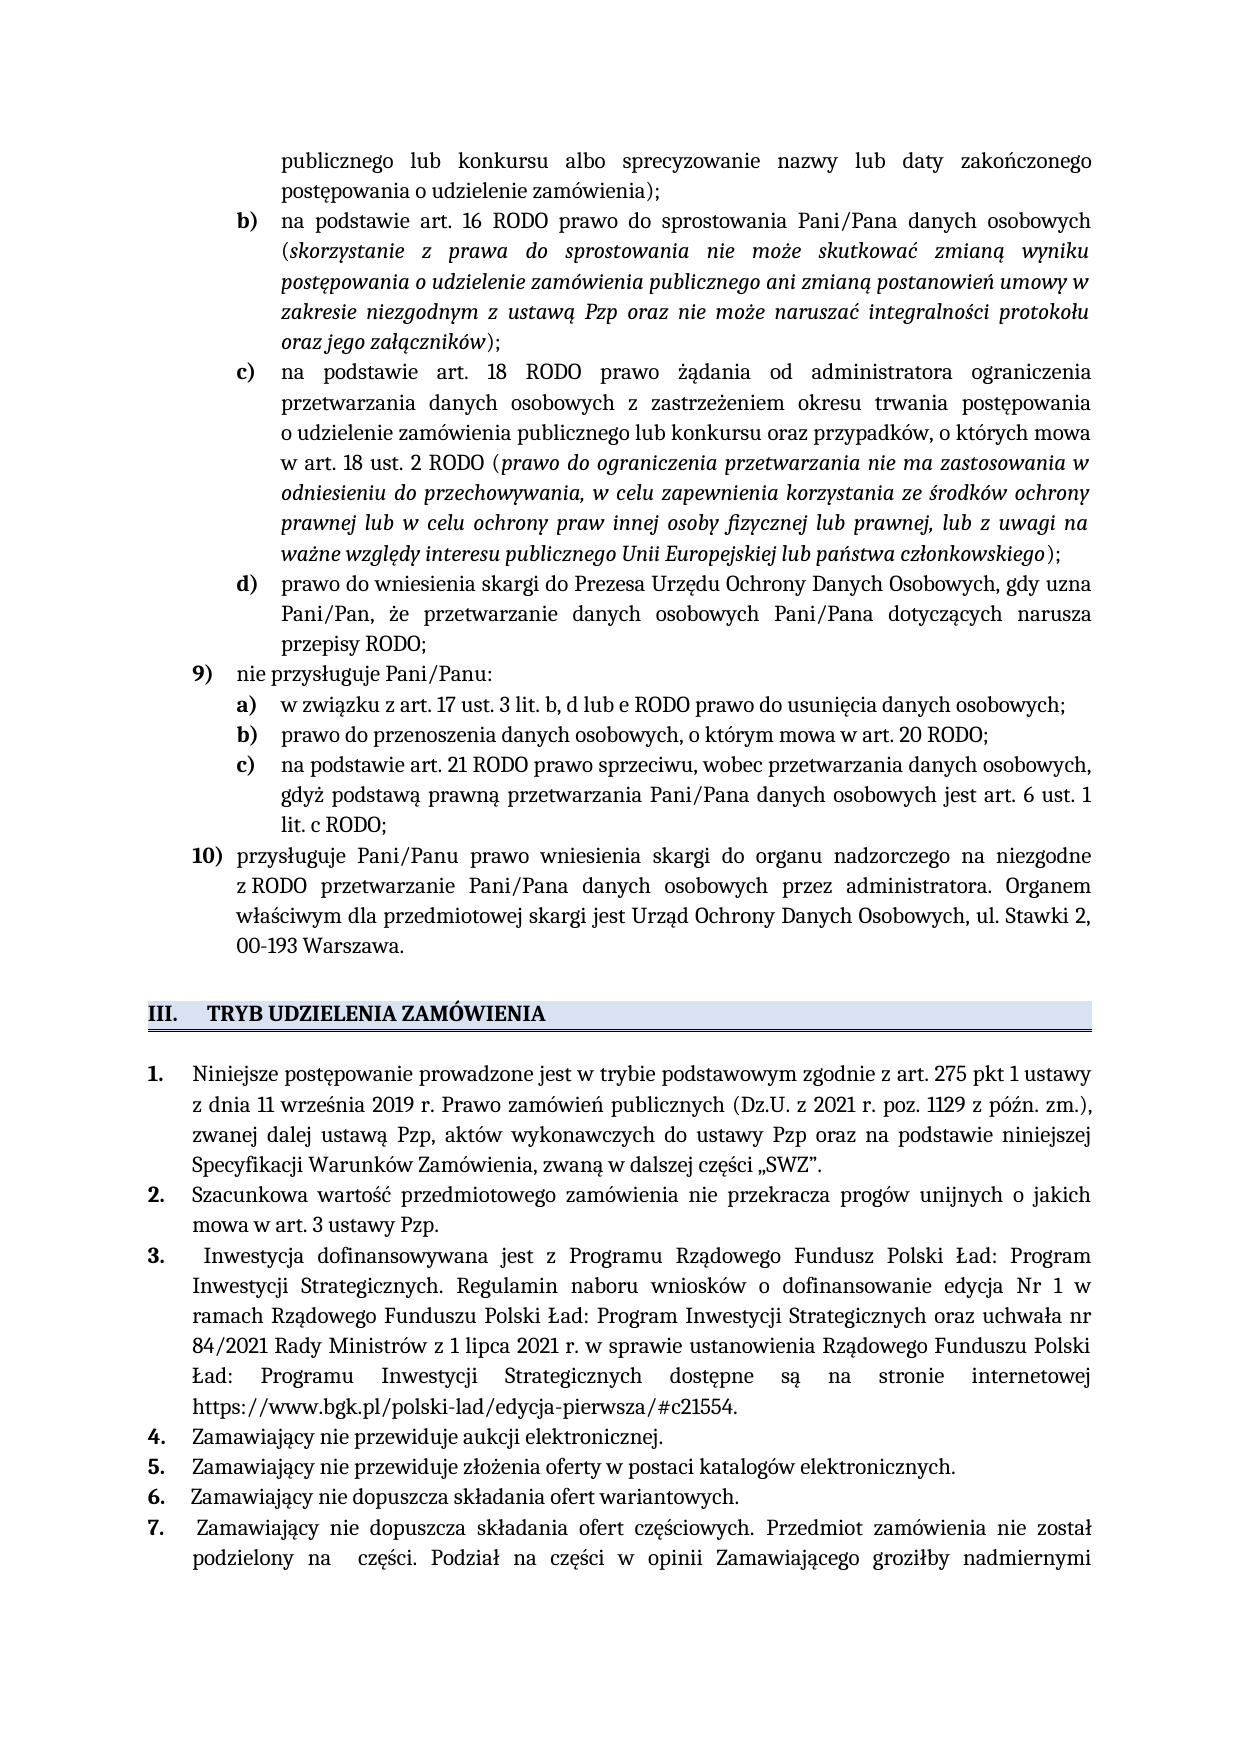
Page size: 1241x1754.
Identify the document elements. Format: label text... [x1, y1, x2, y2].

text 5. Zamawiający nie przewiduje złożenia oferty w postaci katalogów elektronicznych. [148, 1454, 1092, 1480]
text 1. Niniejsze postępowanie prowadzone jest w trybie podstawowym zgodnie z art. 275 pkt 1 ustawy z dnia 11 września 2019 r. Prawo zamówień publicznych (Dz.U. z 2021 r. poz. 1129 z późn. zm.), zwanej dalej ustawą Pzp, aktów wykonawczych do ustawy Pzp oraz na podstawie niniejszej Specyfikacji Warunków Zamówienia, zwaną w dalszej części „SWZ”. [148, 1061, 1092, 1178]
text c) na podstawie art. 18 RODO prawo żądania od administratora ograniczenia przetwarzania danych osobowych z zastrzeżeniem okresu trwania postępowania o udzielenie zamówienia publicznego lub konkursu oraz przypadków, o których mowa w art. 18 ust. 2 RODO (prawo do ograniczenia przetwarzania nie ma zastosowania w odniesieniu do przechowywania, w celu zapewnienia korzystania ze środków ochrony prawnej lub w celu ochrony praw innej osoby fizycznej lub prawnej, lub z uwagi na ważne względy interesu publicznego Unii Europejskiej lub państwa członkowskiego); [236, 359, 1092, 567]
text 9) nie przysługuje Pani/Panu: [192, 661, 1092, 688]
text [148, 1514, 1092, 1571]
text 6. Zamawiający nie dopuszcza składania ofert wariantowych. [148, 1484, 1092, 1511]
text 2. Szacunkowa wartość przedmiotowego zamówienia nie przekracza progów unijnych o jakich mowa w art. 3 ustawy Pzp. [148, 1182, 1092, 1239]
text 4. Zamawiający nie przewiduje aukcji elektronicznej. [148, 1424, 1092, 1450]
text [236, 148, 1092, 204]
text d) prawo do wniesienia skargi do Prezesa Urzędu Ochrony Danych Osobowych, gdy uzna Pani/Pan, że przetwarzanie danych osobowych Pani/Pana dotyczących narusza przepisy RODO; [236, 571, 1092, 657]
text b) prawo do przenoszenia danych osobowych, o którym mowa w art. 20 RODO; [236, 722, 1092, 748]
text c) na podstawie art. 21 RODO prawo sprzeciwu, wobec przetwarzania danych osobowych, gdyż podstawą prawną przetwarzania Pani/Pana danych osobowych jest art. 6 ust. 1 lit. c RODO; [236, 752, 1092, 839]
text 3. Inwestycja dofinansowywana jest z Programu Rządowego Fundusz Polski Ład: Program Inwestycji Strategicznych. Regulamin naboru wniosków o dofinansowanie edycja Nr 1 w ramach Rządowego Funduszu Polski Ład: Program Inwestycji Strategicznych oraz uchwała nr 84/2021 Rady Ministrów z 1 lipca 2021 r. w sprawie ustanowienia Rządowego Funduszu Polski Ład: Programu Inwestycji Strategicznych dostępne są na stronie internetowej https://www.bgk.pl/polski-lad/edycja-pierwsza/#c21554. [148, 1242, 1092, 1420]
text a) w związku z art. 17 ust. 3 lit. b, d lub e RODO prawo do usunięcia danych osobowych; [236, 691, 1092, 718]
text b) na podstawie art. 16 RODO prawo do sprostowania Pani/Pana danych osobowych (skorzystanie z prawa do sprostowania nie może skutkować zmianą wyniku postępowania o udzielenie zamówienia publicznego ani zmianą postanowień umowy w zakresie niezgodnym z ustawą Pzp oraz nie może naruszać integralności protokołu oraz jego załączników); [236, 208, 1092, 355]
text III. TRYB UDZIELENIA ZAMÓWIENIA [148, 1001, 1092, 1029]
text 10) przysługuje Pani/Panu prawo wniesienia skargi do organu nadzorczego na niezgodne z RODO przetwarzanie Pani/Pana danych osobowych przez administratora. Organem właściwym dla przedmiotowej skargi jest Urząd Ochrony Danych Osobowych, ul. Stawki 2, 00-193 Warszawa. [192, 842, 1092, 959]
